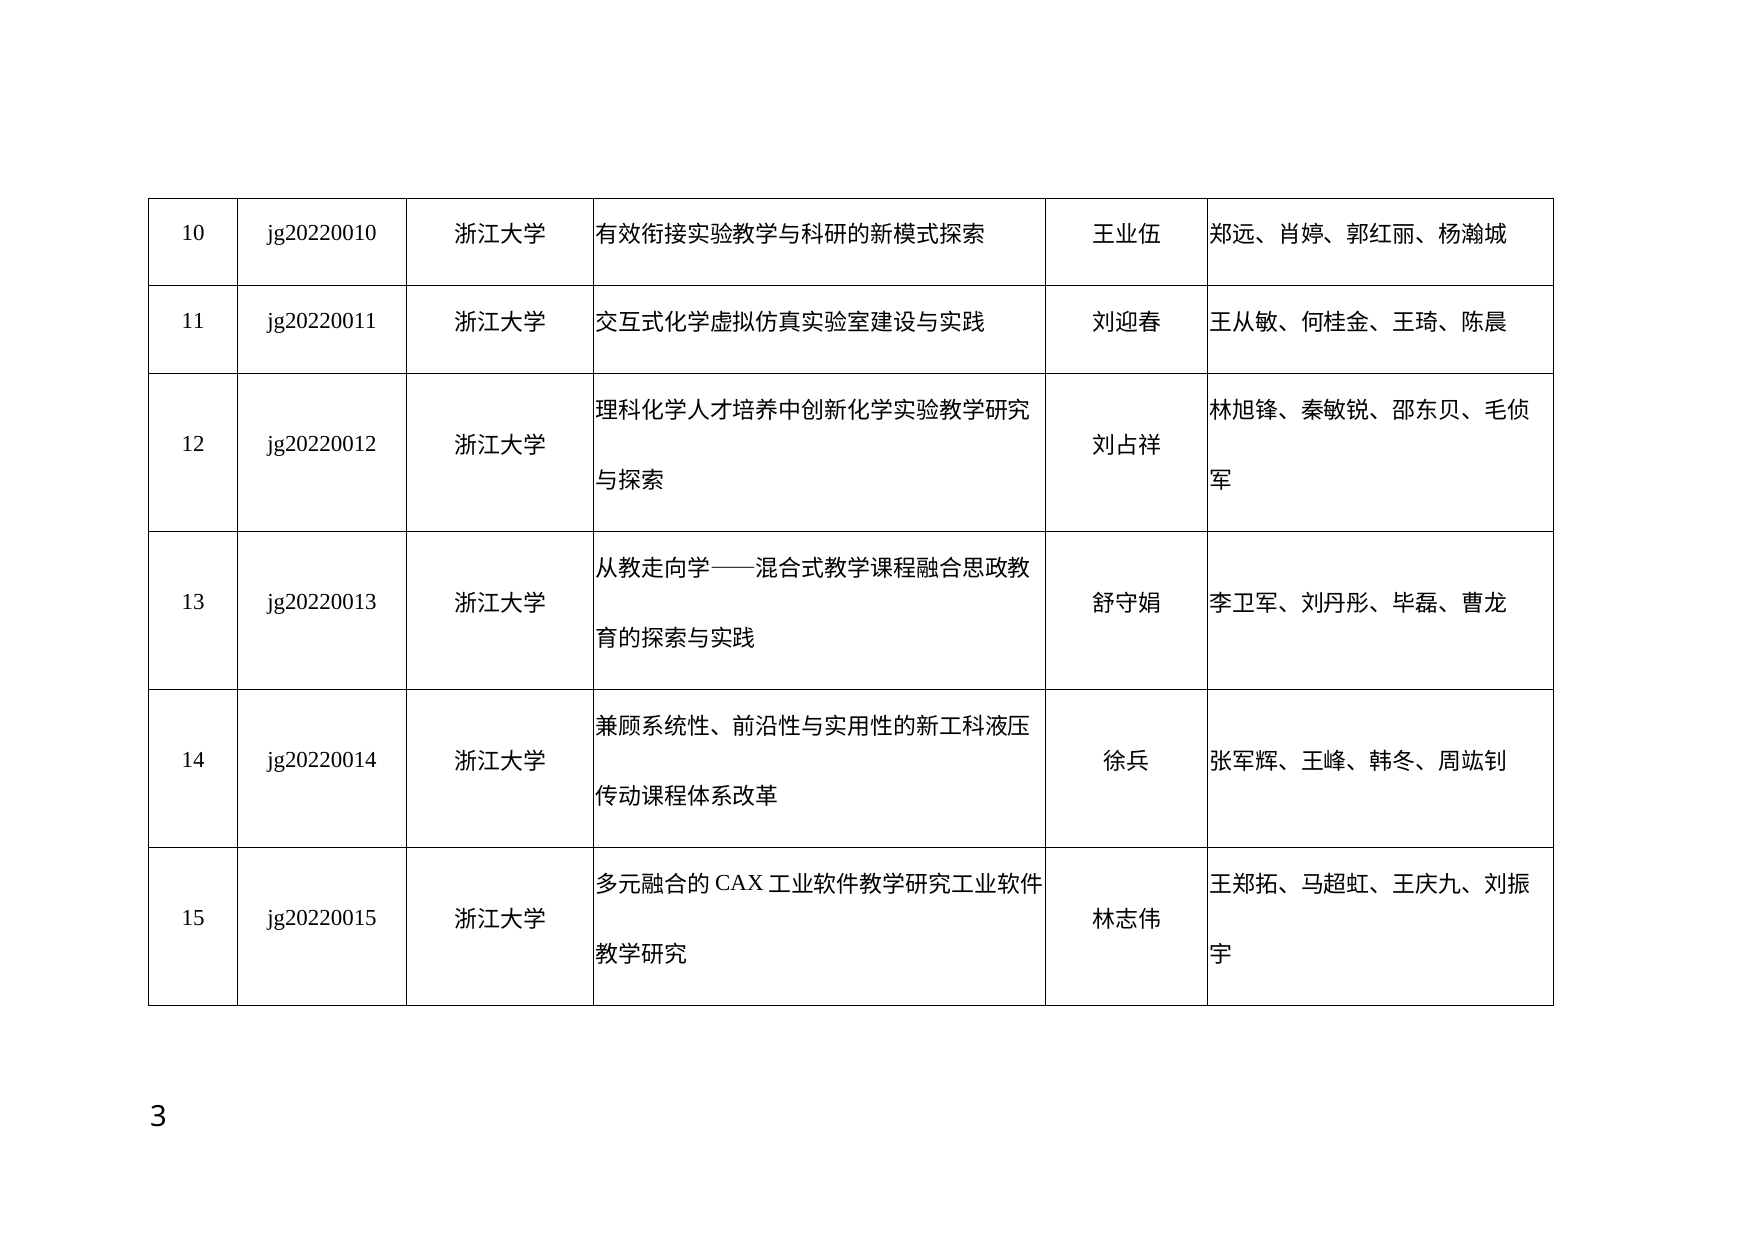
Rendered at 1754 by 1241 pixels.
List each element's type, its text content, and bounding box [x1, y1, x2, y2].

table_cell 浙江大学 [407, 286, 593, 373]
table_cell 13 [149, 532, 237, 689]
table_cell 从教走向学——混合式教学课程融合思政教育的探索与实践 [594, 532, 1045, 689]
table_cell 浙江大学 [407, 690, 593, 847]
table_cell 舒守娟 [1046, 532, 1207, 689]
table_cell 徐兵 [1046, 690, 1207, 847]
table_cell 刘迎春 [1046, 286, 1207, 373]
table_cell jg20220013 [238, 532, 406, 689]
table_cell jg20220012 [238, 374, 406, 531]
table_cell 李卫军、刘丹彤、毕磊、曹龙 [1208, 532, 1553, 689]
table_cell 王郑拓、马超虹、王庆九、刘振宇 [1208, 848, 1553, 1005]
table_cell 浙江大学 [407, 848, 593, 1005]
table_cell 王业伍 [1046, 199, 1207, 285]
table_cell 王从敏、何桂金、王琦、陈晨 [1208, 286, 1553, 373]
table_cell 交互式化学虚拟仿真实验室建设与实践 [594, 286, 1045, 373]
table_cell 兼顾系统性、前沿性与实用性的新工科液压传动课程体系改革 [594, 690, 1045, 847]
table_cell 理科化学人才培养中创新化学实验教学研究与探索 [594, 374, 1045, 531]
table_cell 浙江大学 [407, 199, 593, 285]
table_cell 14 [149, 690, 237, 847]
table_cell 12 [149, 374, 237, 531]
table_cell 刘占祥 [1046, 374, 1207, 531]
table_cell jg20220015 [238, 848, 406, 1005]
table_cell 林志伟 [1046, 848, 1207, 1005]
table_cell jg20220011 [238, 286, 406, 373]
table_cell 浙江大学 [407, 374, 593, 531]
table_cell 15 [149, 848, 237, 1005]
table_cell jg20220014 [238, 690, 406, 847]
table_cell 多元融合的 CAX工业软件教学研究工业软件教学研究 [594, 848, 1045, 1005]
table_cell 张军辉、王峰、韩冬、周竑钊 [1208, 690, 1553, 847]
table_cell jg20220010 [238, 199, 406, 285]
table_cell 林旭锋、秦敏锐、邵东贝、毛侦军 [1208, 374, 1553, 531]
table_cell 11 [149, 286, 237, 373]
table_cell 10 [149, 199, 237, 285]
table_cell 浙江大学 [407, 532, 593, 689]
table_cell 郑远、肖婷、郭红丽、杨瀚城 [1208, 199, 1553, 285]
table_cell 有效衔接实验教学与科研的新模式探索 [594, 199, 1045, 285]
